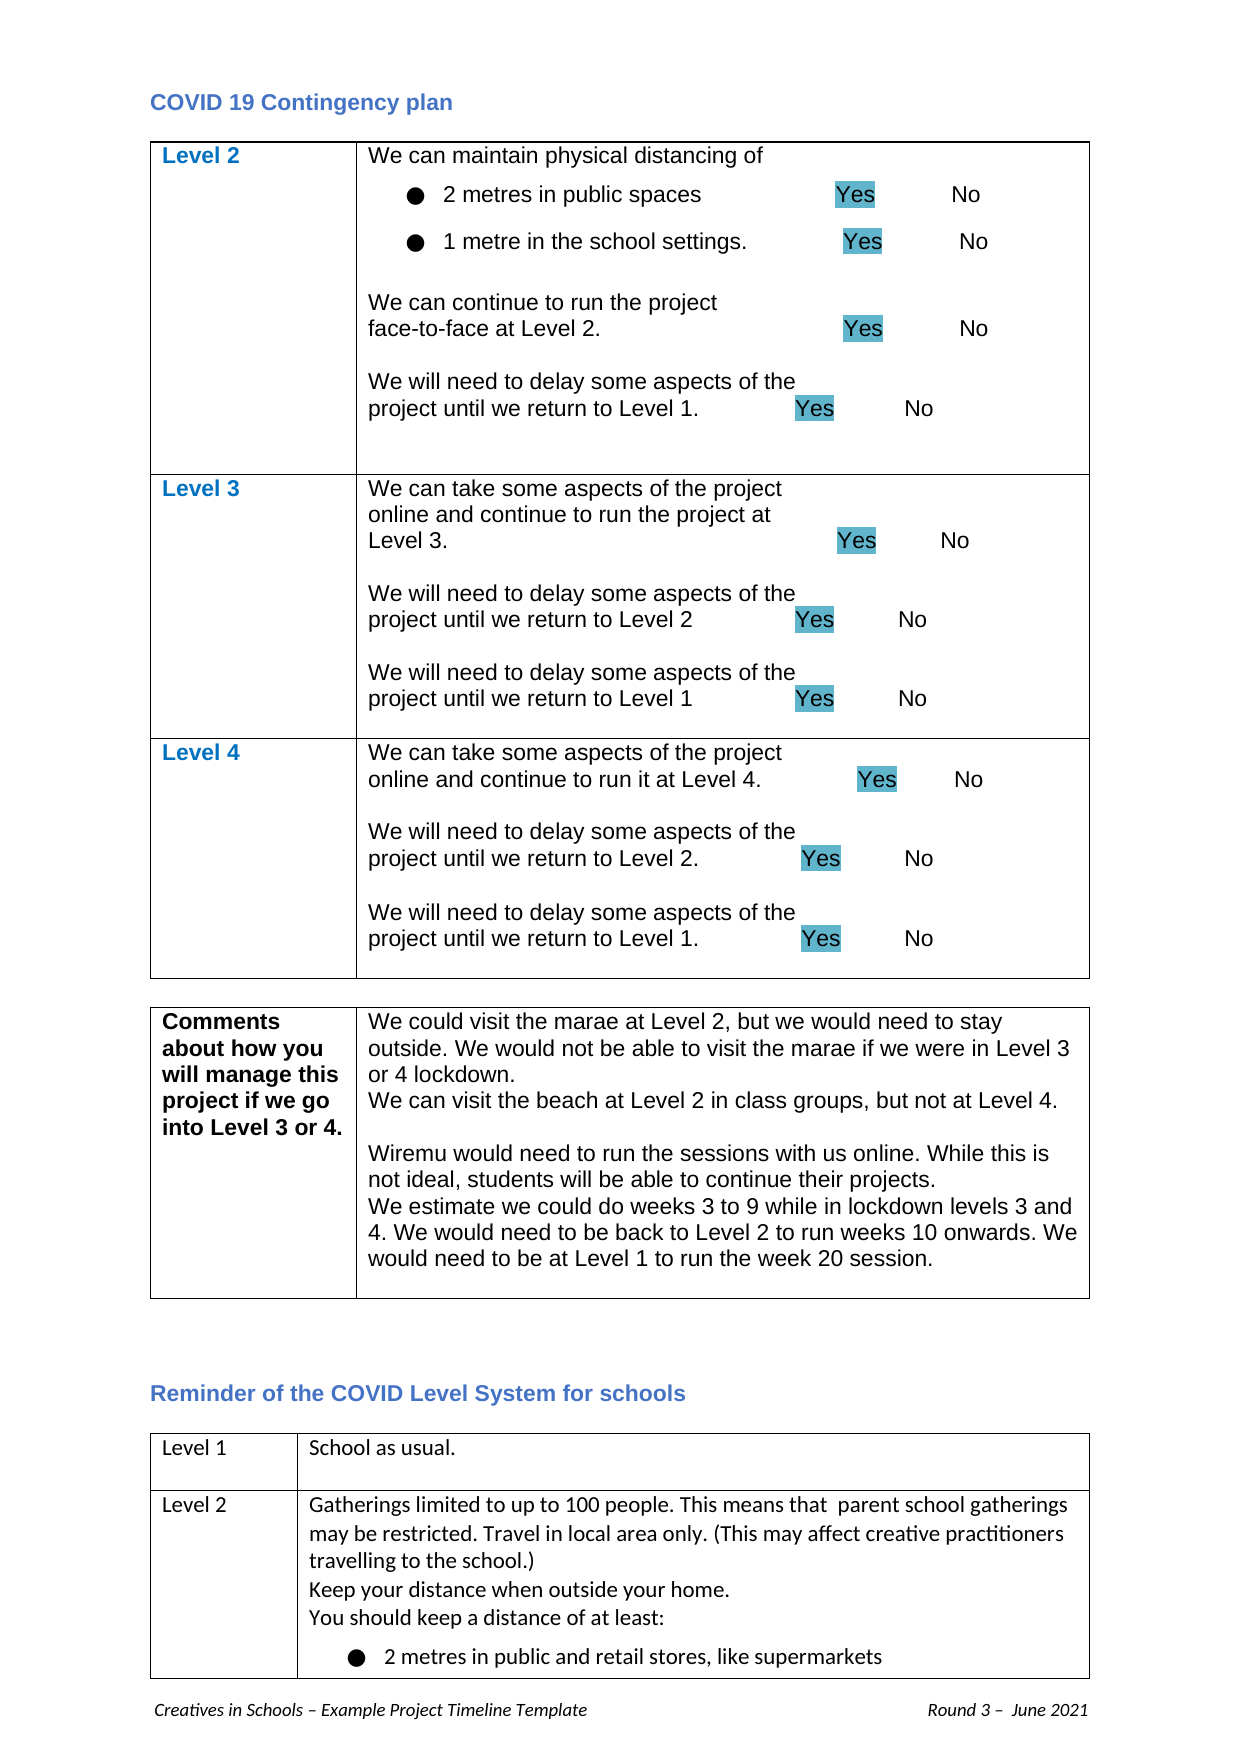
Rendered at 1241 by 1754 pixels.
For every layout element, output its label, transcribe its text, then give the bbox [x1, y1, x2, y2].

table_cell Level 4 [151, 739, 356, 978]
table_header We could visit the marae at Level 2, but we would need to stay outside. We would not be able to visit the marae if we were in Level 3 or 4 lockdown. We can visit the beach at Level 2 in class groups, but not at Level 4. Wiremu would need to run the sessions with us online. While this is not ideal, students will be able to continue their projects. We estimate we could do weeks 3 to 9 while in lockdown levels 3 and 4. We would need to be back to Level 2 to run weeks 10 onwards. We would need to be at Level 1 to run the week 20 session. [357, 1008, 1089, 1298]
table_cell Level 3 [151, 475, 356, 738]
text COVID 19 Contingency plan [150, 89, 1090, 115]
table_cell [298, 1491, 1089, 1678]
table_header Level 2 [151, 143, 356, 473]
text Reminder of the COVID Level System for schools [150, 1380, 1090, 1406]
table_cell Level 2 [151, 1491, 297, 1678]
table_header Comments about how you will manage this project if we go into Level 3 or 4. [151, 1008, 356, 1298]
table_header We can maintain physical distancing of 2 metres in public spaces Yes No 1 metre in the school settings. Yes No We can continue to run the project face-to-face at Level 2. Yes No We will need to delay some aspects of the project until we return to Level 1. Yes No [357, 143, 1089, 473]
table_cell We can take some aspects of the project online and continue to run the project at Level 3. Yes No We will need to delay some aspects of the project until we return to Level 2 Yes No We will need to delay some aspects of the project until we return to Level 1 Yes No [357, 475, 1089, 738]
table_cell We can take some aspects of the project online and continue to run it at Level 4. Yes No We will need to delay some aspects of the project until we return to Level 2. Yes No We will need to delay some aspects of the project until we return to Level 1. Yes No [357, 739, 1089, 978]
table_header School as usual. [298, 1434, 1089, 1489]
table_header Level 1 [151, 1434, 297, 1489]
